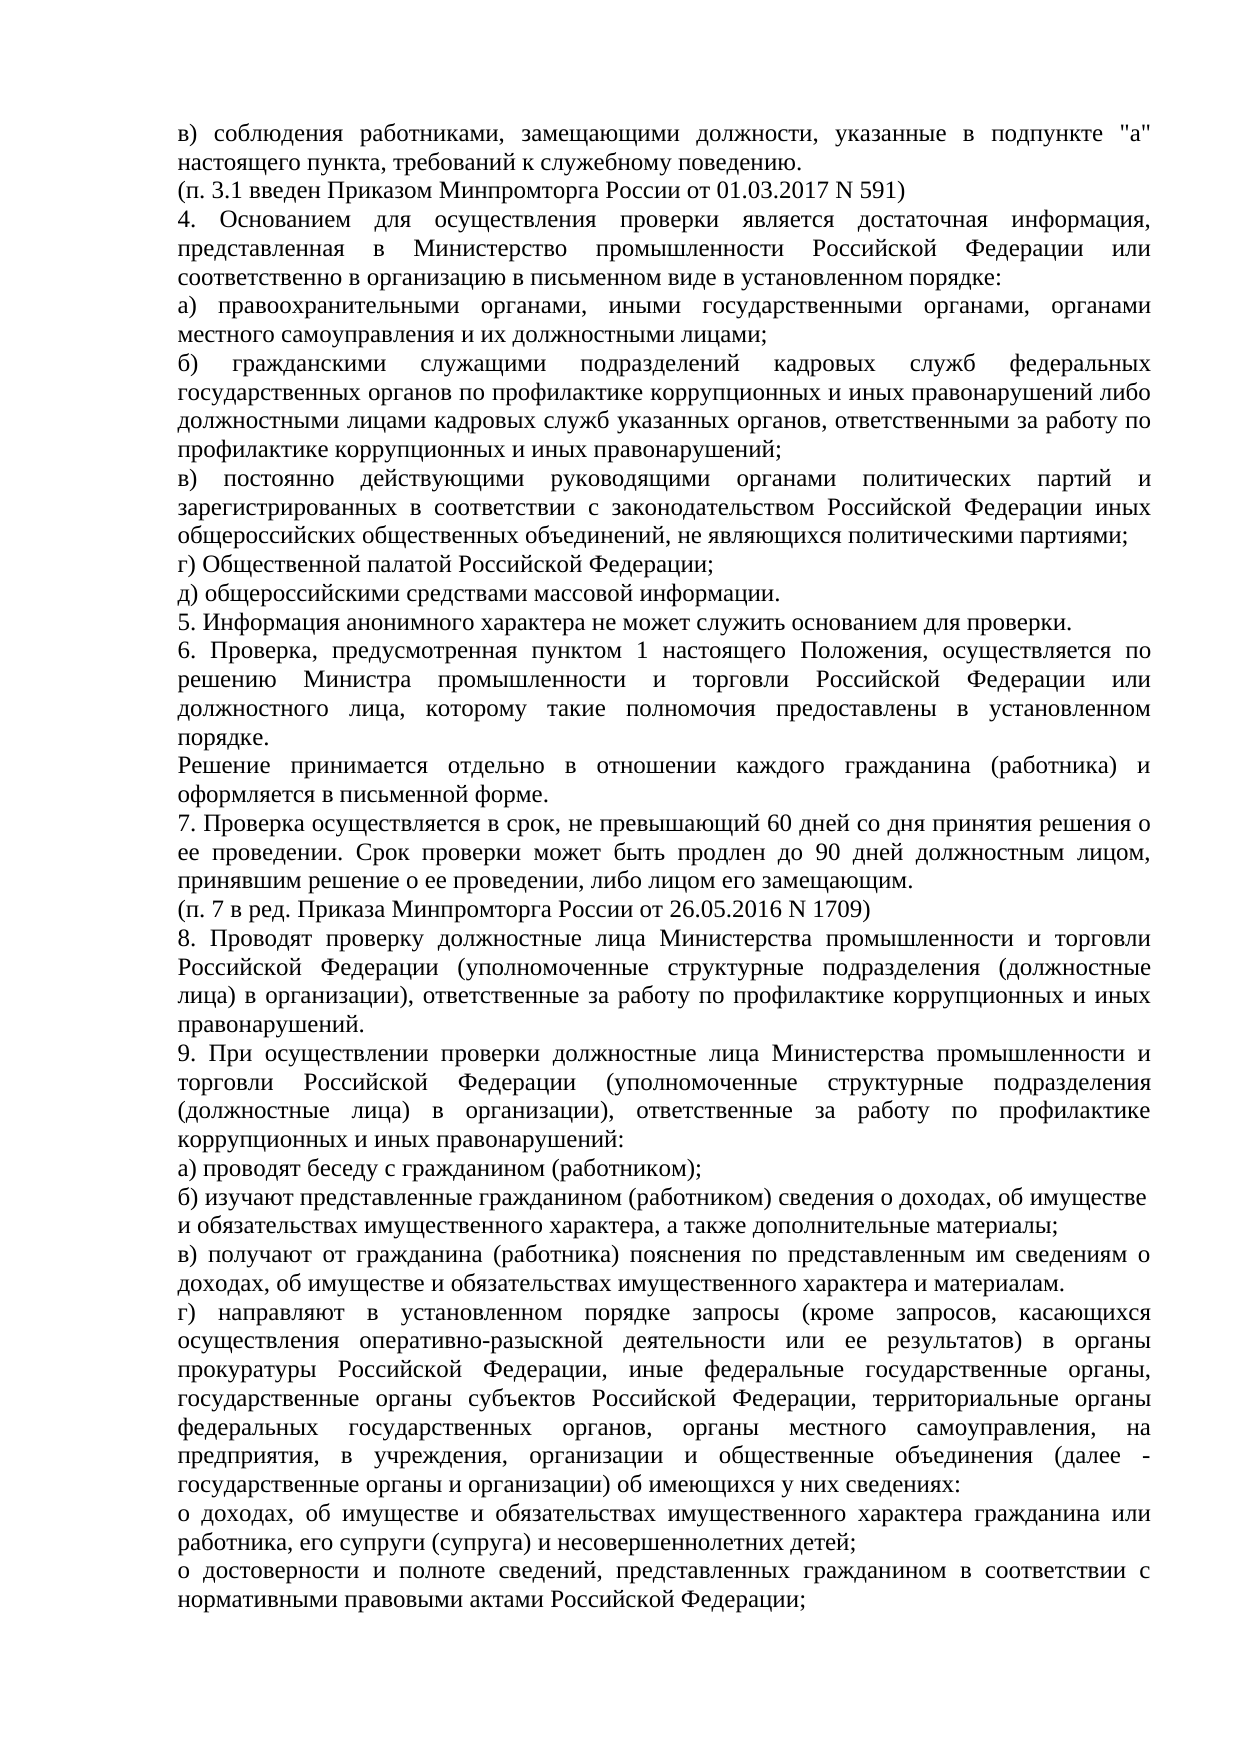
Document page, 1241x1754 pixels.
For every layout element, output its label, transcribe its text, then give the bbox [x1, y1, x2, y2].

text (п. 3.1 введен Приказом Минпромторга России от 01.03.2017 N 591) [177, 176, 1152, 204]
text в) получают от гражданина (работника) пояснения по представленным им сведениям о доходах, об имуществе и обязательствах имущественного характера и материалам. [177, 1239, 1152, 1297]
text в) постоянно действующими руководящими органами политических партий и зарегистрированных в соответствии с законодательством Российской Федерации иных общероссийских общественных объединений, не являющихся политическими партиями; [177, 463, 1152, 549]
text 6. Проверка, предусмотренная пунктом 1 настоящего Положения, осуществляется по решению Министра промышленности и торговли Российской Федерации или должностного лица, которому такие полномочия предоставлены в установленном порядке. [177, 636, 1152, 751]
text 7. Проверка осуществляется в срок, не превышающий 60 дней со дня принятия решения о ее проведении. Срок проверки может быть продлен до 90 дней должностным лицом, принявшим решение о ее проведении, либо лицом его замещающим. [177, 808, 1152, 894]
text о доходах, об имуществе и обязательствах имущественного характера гражданина или работника, его супруги (супруга) и несовершеннолетних детей; [177, 1498, 1152, 1556]
text в) соблюдения работниками, замещающими должности, указанные в подпункте "а" настоящего пункта, требований к служебному поведению. [177, 118, 1152, 176]
text 4. Основанием для осуществления проверки является достаточная информация, представленная в Министерство промышленности Российской Федерации или соответственно в организацию в письменном виде в установленном порядке: [177, 204, 1152, 291]
text Решение принимается отдельно в отношении каждого гражданина (работника) и оформляется в письменной форме. [177, 751, 1152, 808]
text а) проводят беседу с гражданином (работником); [177, 1153, 1152, 1182]
text б) гражданскими служащими подразделений кадровых служб федеральных государственных органов по профилактике коррупционных и иных правонарушений либо должностными лицами кадровых служб указанных органов, ответственными за работу по профилактике коррупционных и иных правонарушений; [177, 348, 1152, 463]
text г) Общественной палатой Российской Федерации; [177, 549, 1152, 578]
text б) изучают представленные гражданином (работником) сведения о доходах, об имуществе и обязательствах имущественного характера, а также дополнительные материалы; [177, 1182, 1152, 1239]
text о достоверности и полноте сведений, представленных гражданином в соответствии с нормативными правовыми актами Российской Федерации; [177, 1556, 1152, 1613]
text г) направляют в установленном порядке запросы (кроме запросов, касающихся осуществления оперативно-разыскной деятельности или ее результатов) в органы прокуратуры Российской Федерации, иные федеральные государственные органы, государственные органы субъектов Российской Федерации, территориальные органы федеральных государственных органов, органы местного самоуправления, на предприятия, в учреждения, организации и общественные объединения (далее - государственные органы и организации) об имеющихся у них сведениях: [177, 1297, 1152, 1498]
text (п. 7 в ред. Приказа Минпромторга России от 26.05.2016 N 1709) [177, 894, 1152, 923]
text а) правоохранительными органами, иными государственными органами, органами местного самоуправления и их должностными лицами; [177, 291, 1152, 348]
text д) общероссийскими средствами массовой информации. [177, 578, 1152, 607]
text 8. Проводят проверку должностные лица Министерства промышленности и торговли Российской Федерации (уполномоченные структурные подразделения (должностные лица) в организации), ответственные за работу по профилактике коррупционных и иных правонарушений. [177, 923, 1152, 1038]
text 5. Информация анонимного характера не может служить основанием для проверки. [177, 607, 1152, 636]
text 9. При осуществлении проверки должностные лица Министерства промышленности и торговли Российской Федерации (уполномоченные структурные подразделения (должностные лица) в организации), ответственные за работу по профилактике коррупционных и иных правонарушений: [177, 1038, 1152, 1153]
